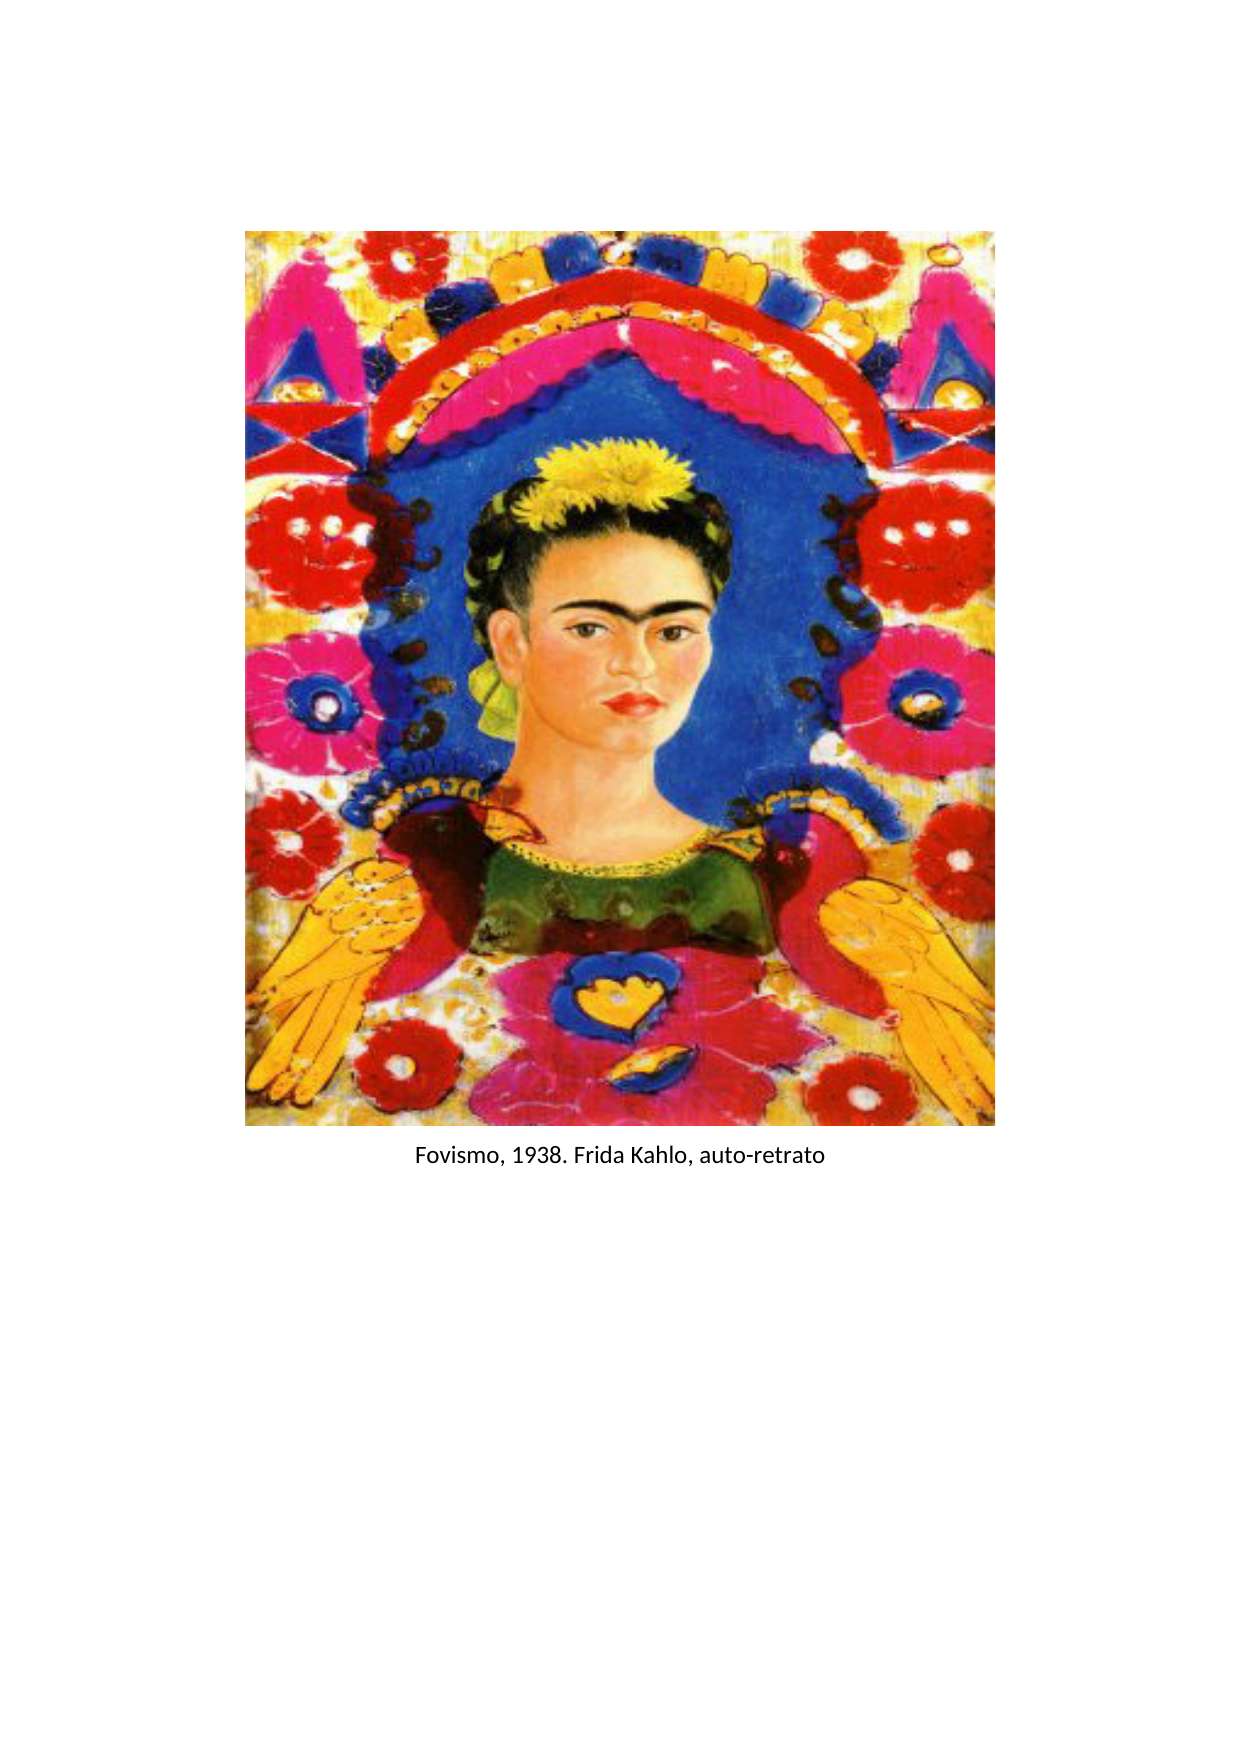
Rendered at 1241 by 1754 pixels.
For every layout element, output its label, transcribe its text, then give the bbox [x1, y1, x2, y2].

picture [245, 231, 995, 1126]
text Fovismo, 1938. Frida Kahlo, auto-retrato [177, 1139, 1063, 1170]
